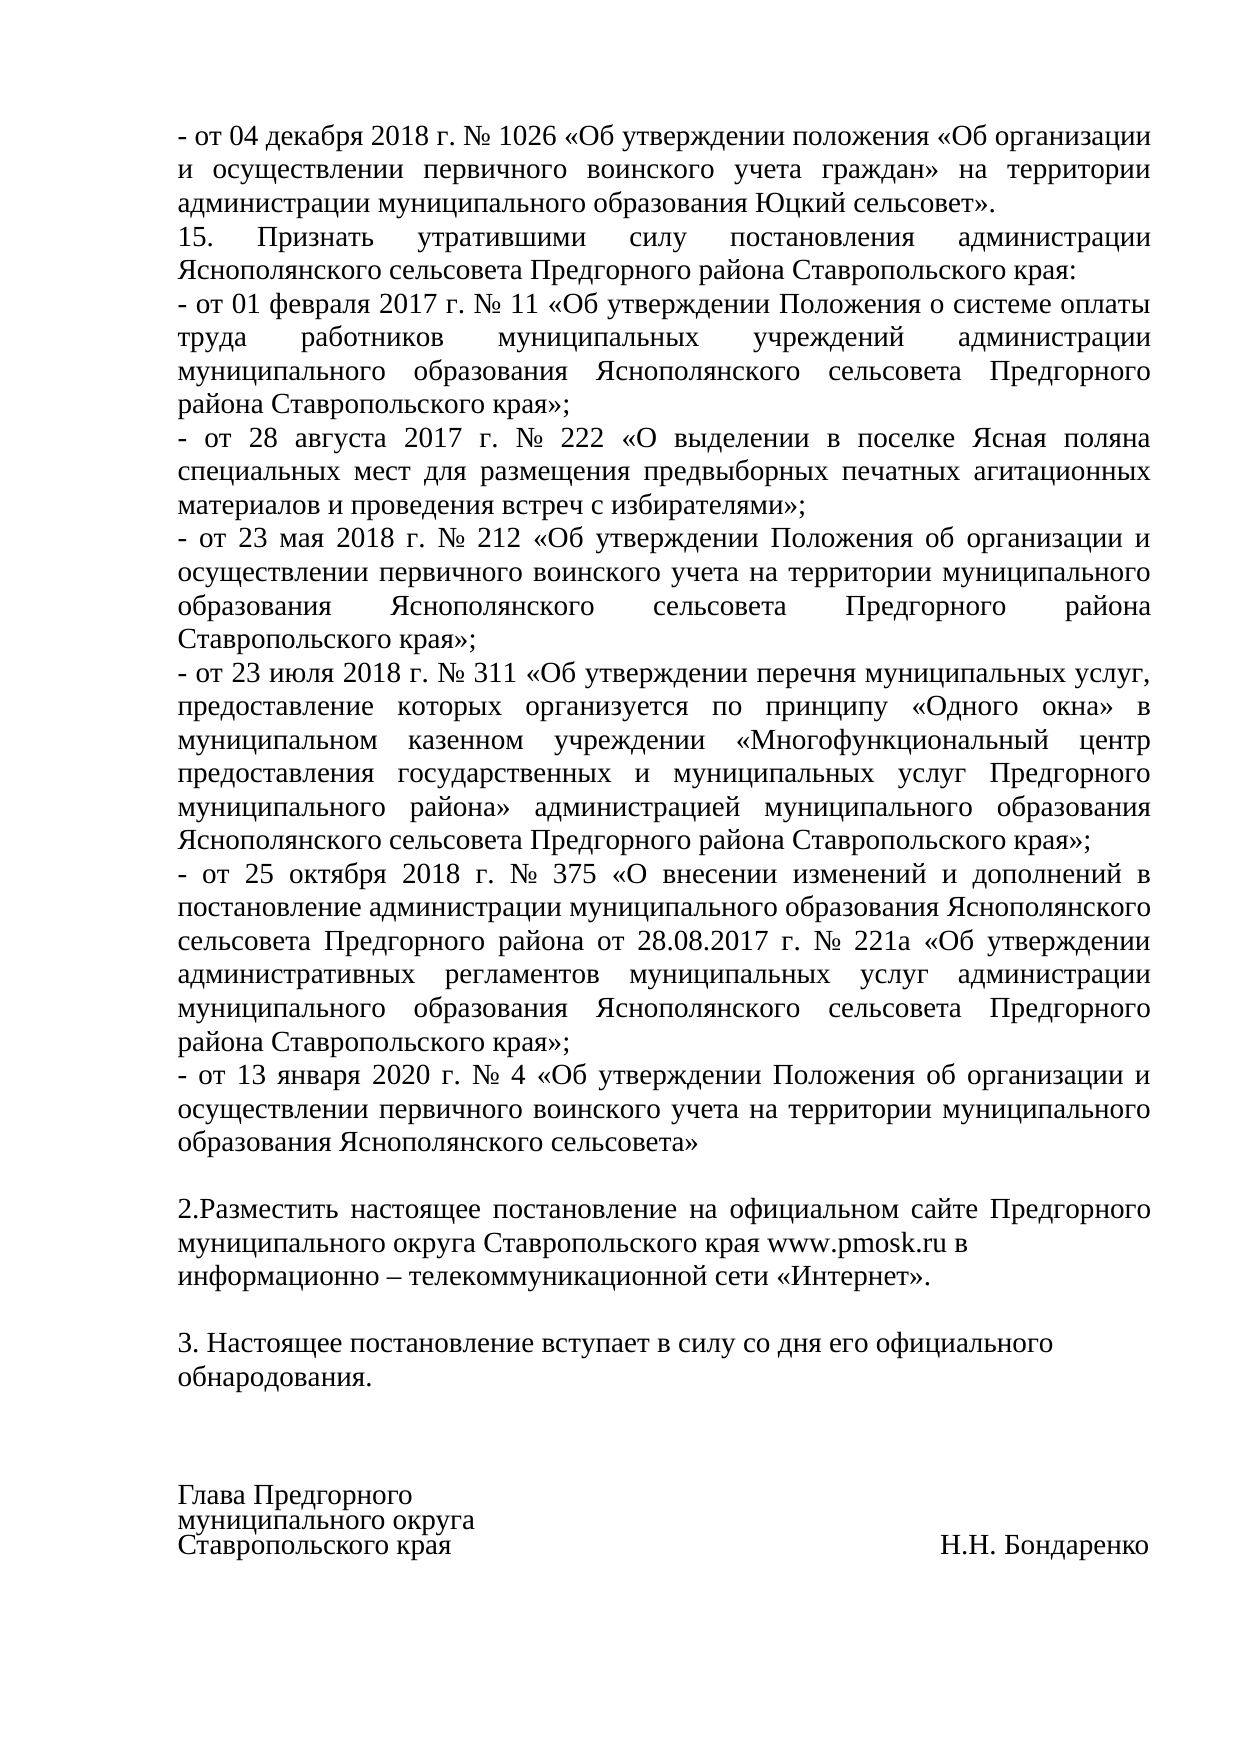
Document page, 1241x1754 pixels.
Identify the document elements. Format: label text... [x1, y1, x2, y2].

text обнародования. [177, 1359, 1152, 1393]
list 15. Признать утратившими силу постановления администрации Яснополянского сельсовета Предгорного района Ставропольского края: [177, 219, 1152, 286]
text Глава Предгорного [177, 1485, 1152, 1510]
text 2.Разместить настоящее постановление на официальном сайте Предгорного муниципального округа Ставропольского края www.pmosk.ru в [177, 1191, 1152, 1258]
text муниципального округа [177, 1510, 1152, 1535]
list - от 23 июля 2018 г. № 311 «Об утверждении перечня муниципальных услуг, предоставление которых организуется по принципу «Одного окна» в муниципальном казенном учреждении «Многофункциональный центр предоставления государственных и муниципальных услуг Предгорного муниципального района» администрацией муниципального образования Яснополянского сельсовета Предгорного района Ставропольского края»; [177, 655, 1152, 856]
text 3. Настоящее постановление вступает в силу со дня его официального [177, 1326, 1152, 1359]
list - от 04 декабря 2018 г. № 1026 «Об утверждении положения «Об организации и осуществлении первичного воинского учета граждан» на территории администрации муниципального образования Юцкий сельсовет». [177, 118, 1152, 219]
text Ставропольского края Н.Н. Бондаренко [177, 1535, 1152, 1560]
list - от 28 августа 2017 г. № 222 «О выделении в поселке Ясная поляна специальных мест для размещения предвыборных печатных агитационных материалов и проведения встреч с избирателями»; [177, 420, 1152, 521]
list - от 13 января 2020 г. № 4 «Об утверждении Положения об организации и осуществлении первичного воинского учета на территории муниципального образования Яснополянского сельсовета» [177, 1057, 1152, 1158]
list - от 25 октября 2018 г. № 375 «О внесении изменений и дополнений в постановление администрации муниципального образования Яснополянского сельсовета Предгорного района от 28.08.2017 г. № 221а «Об утверждении административных регламентов муниципальных услуг администрации муниципального образования Яснополянского сельсовета Предгорного района Ставропольского края»; [177, 856, 1152, 1057]
text информационно – телекоммуникационной сети «Интернет». [177, 1258, 1152, 1292]
list - от 23 мая 2018 г. № 212 «Об утверждении Положения об организации и осуществлении первичного воинского учета на территории муниципального образования Яснополянского сельсовета Предгорного района Ставропольского края»; [177, 521, 1152, 655]
list - от 01 февраля 2017 г. № 11 «Об утверждении Положения о системе оплаты труда работников муниципальных учреждений администрации муниципального образования Яснополянского сельсовета Предгорного района Ставропольского края»; [177, 286, 1152, 420]
